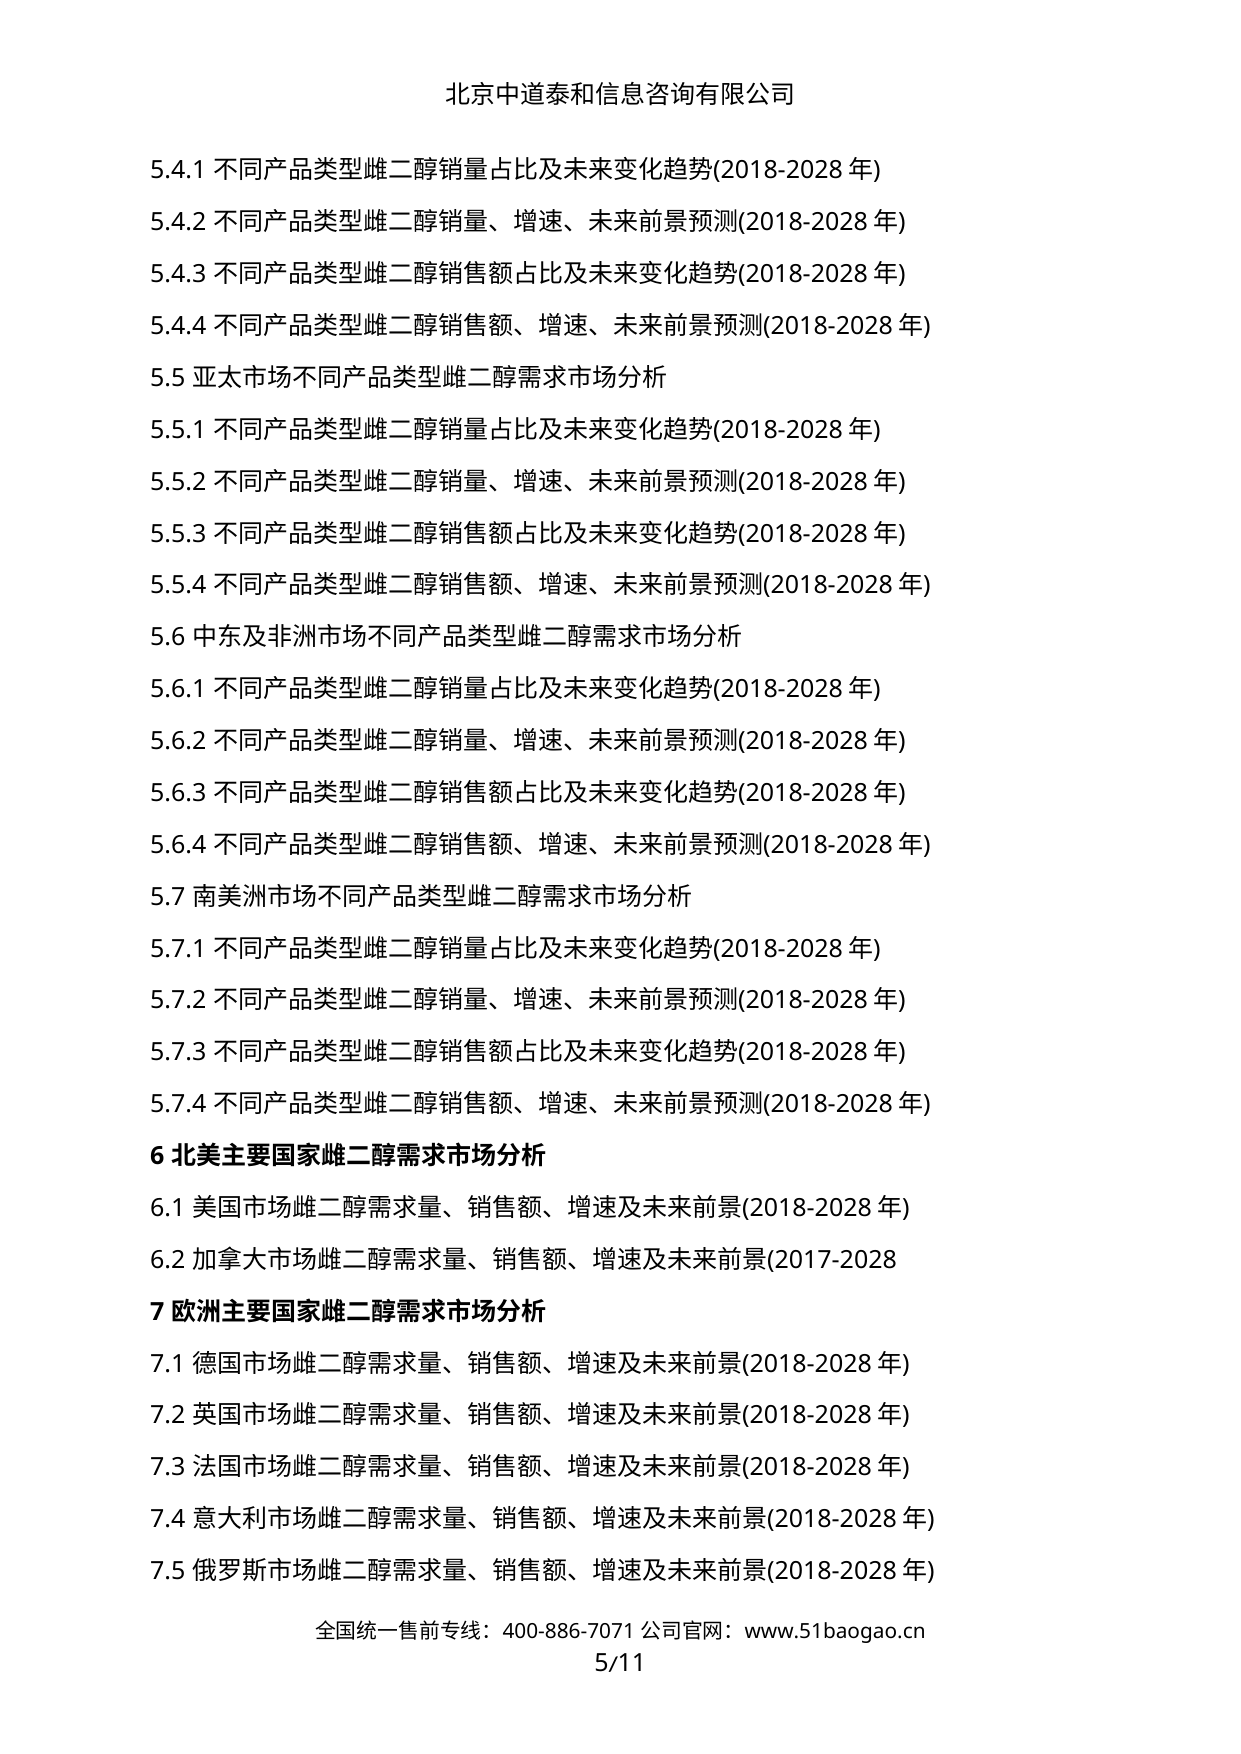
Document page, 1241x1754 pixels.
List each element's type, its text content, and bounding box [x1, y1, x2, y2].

text 5.7 南美洲市场不同产品类型雌二醇需求市场分析 [150, 876, 1090, 912]
text 5.5.2 不同产品类型雌二醇销量、增速、未来前景预测(2018-2028年) [150, 461, 1090, 497]
text 5.4.3 不同产品类型雌二醇销售额占比及未来变化趋势(2018-2028年) [150, 254, 1090, 290]
text 6 北美主要国家雌二醇需求市场分析 [150, 1136, 1090, 1172]
text 5.6.4 不同产品类型雌二醇销售额、增速、未来前景预测(2018-2028年) [150, 824, 1090, 861]
text 7.1 德国市场雌二醇需求量、销售额、增速及未来前景(2018-2028年) [150, 1343, 1090, 1379]
text 5.7.4 不同产品类型雌二醇销售额、增速、未来前景预测(2018-2028年) [150, 1084, 1090, 1120]
text 7.4 意大利市场雌二醇需求量、销售额、增速及未来前景(2018-2028年) [150, 1499, 1090, 1535]
text 5.5.4 不同产品类型雌二醇销售额、增速、未来前景预测(2018-2028年) [150, 565, 1090, 601]
text 7.2 英国市场雌二醇需求量、销售额、增速及未来前景(2018-2028年) [150, 1395, 1090, 1431]
text 5.7.3 不同产品类型雌二醇销售额占比及未来变化趋势(2018-2028年) [150, 1032, 1090, 1068]
text 7 欧洲主要国家雌二醇需求市场分析 [150, 1291, 1090, 1327]
text 5.6.2 不同产品类型雌二醇销量、增速、未来前景预测(2018-2028年) [150, 721, 1090, 757]
text 7.3 法国市场雌二醇需求量、销售额、增速及未来前景(2018-2028年) [150, 1447, 1090, 1483]
text 5.6.3 不同产品类型雌二醇销售额占比及未来变化趋势(2018-2028年) [150, 772, 1090, 809]
text 6.1 美国市场雌二醇需求量、销售额、增速及未来前景(2018-2028年) [150, 1187, 1090, 1224]
text 5.7.1 不同产品类型雌二醇销量占比及未来变化趋势(2018-2028年) [150, 928, 1090, 964]
text 5.5 亚太市场不同产品类型雌二醇需求市场分析 [150, 357, 1090, 394]
text 5.5.1 不同产品类型雌二醇销量占比及未来变化趋势(2018-2028年) [150, 409, 1090, 446]
text 5.6.1 不同产品类型雌二醇销量占比及未来变化趋势(2018-2028年) [150, 669, 1090, 705]
text 5.5.3 不同产品类型雌二醇销售额占比及未来变化趋势(2018-2028年) [150, 513, 1090, 549]
text 5.4.4 不同产品类型雌二醇销售额、增速、未来前景预测(2018-2028年) [150, 306, 1090, 342]
text 5.4.2 不同产品类型雌二醇销量、增速、未来前景预测(2018-2028年) [150, 202, 1090, 238]
text 7.5 俄罗斯市场雌二醇需求量、销售额、增速及未来前景(2018-2028年) [150, 1551, 1090, 1587]
text 5.7.2 不同产品类型雌二醇销量、增速、未来前景预测(2018-2028年) [150, 980, 1090, 1016]
text 5.4.1 不同产品类型雌二醇销量占比及未来变化趋势(2018-2028年) [150, 150, 1090, 186]
text 6.2 加拿大市场雌二醇需求量、销售额、增速及未来前景(2017-2028 [150, 1239, 1090, 1276]
text 5.6 中东及非洲市场不同产品类型雌二醇需求市场分析 [150, 617, 1090, 653]
